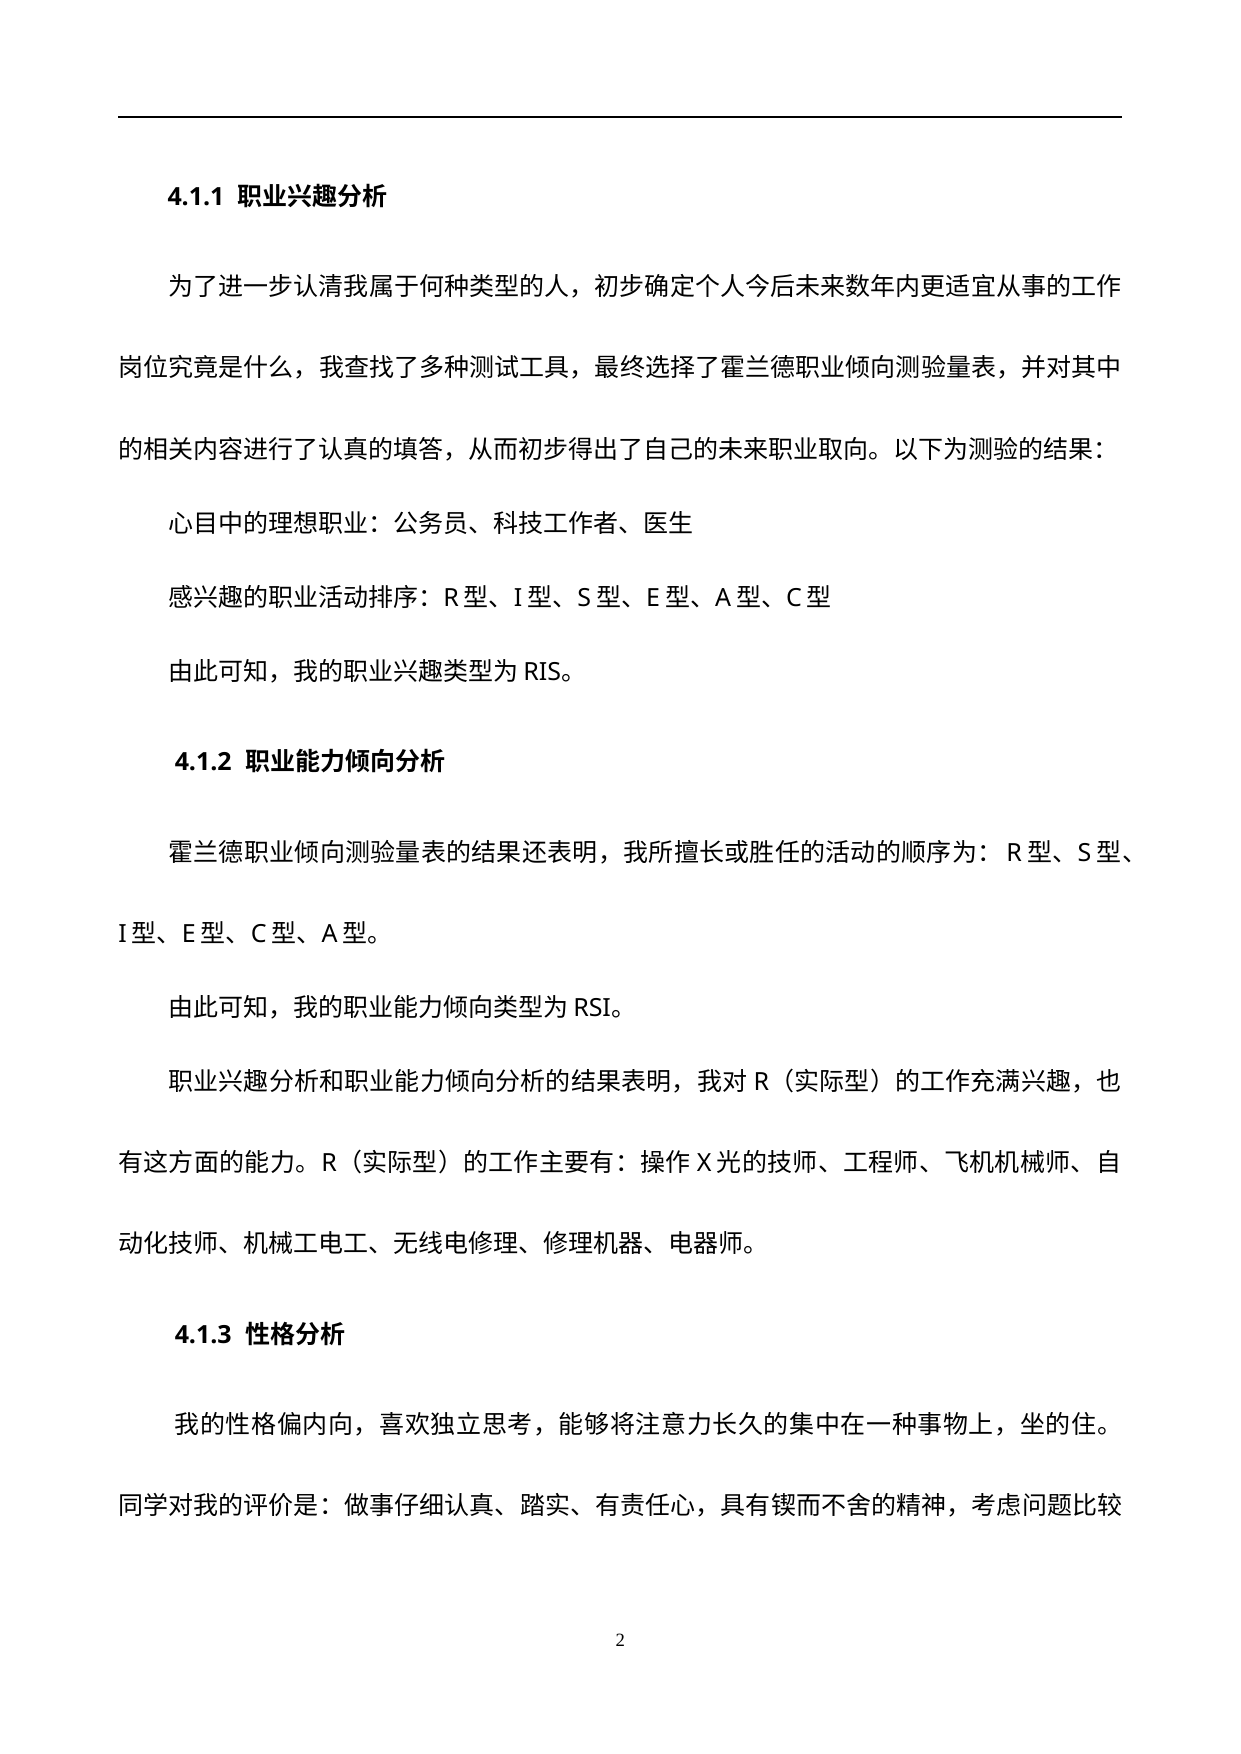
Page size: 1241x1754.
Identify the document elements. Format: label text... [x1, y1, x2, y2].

text 职业兴趣分析和职业能力倾向分析的结果表明，我对R（实际型）的工作充满兴趣，也有这方面的能力。R（实际型）的工作主要有：操作X光的技师、工程师、飞机机械师、自动化技师、机械工电工、无线电修理、修理机器、电器师。 [118, 1047, 1122, 1274]
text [118, 1390, 1122, 1536]
text 为了进一步认清我属于何种类型的人，初步确定个人今后未来数年内更适宜从事的工作岗位究竟是什么，我查找了多种测试工具，最终选择了霍兰德职业倾向测验量表，并对其中的相关内容进行了认真的填答，从而初步得出了自己的未来职业取向。以下为测验的结果： [118, 252, 1122, 480]
text 心目中的理想职业：公务员、科技工作者、医生 [118, 489, 1122, 554]
text 4.1.2 职业能力倾向分析 [118, 727, 1122, 792]
text 霍兰德职业倾向测验量表的结果还表明，我所擅长或胜任的活动的顺序为：R型、S型、I型、E型、C型、A型。 [118, 818, 1122, 964]
text 感兴趣的职业活动排序：R型、I型、S型、E型、A型、C型 [118, 563, 1122, 628]
text 由此可知，我的职业兴趣类型为RIS。 [118, 637, 1122, 702]
text 4.1.3 性格分析 [118, 1300, 1122, 1365]
text 4.1.1 职业兴趣分析 [118, 162, 1122, 227]
text 由此可知，我的职业能力倾向类型为RSI。 [118, 973, 1122, 1038]
